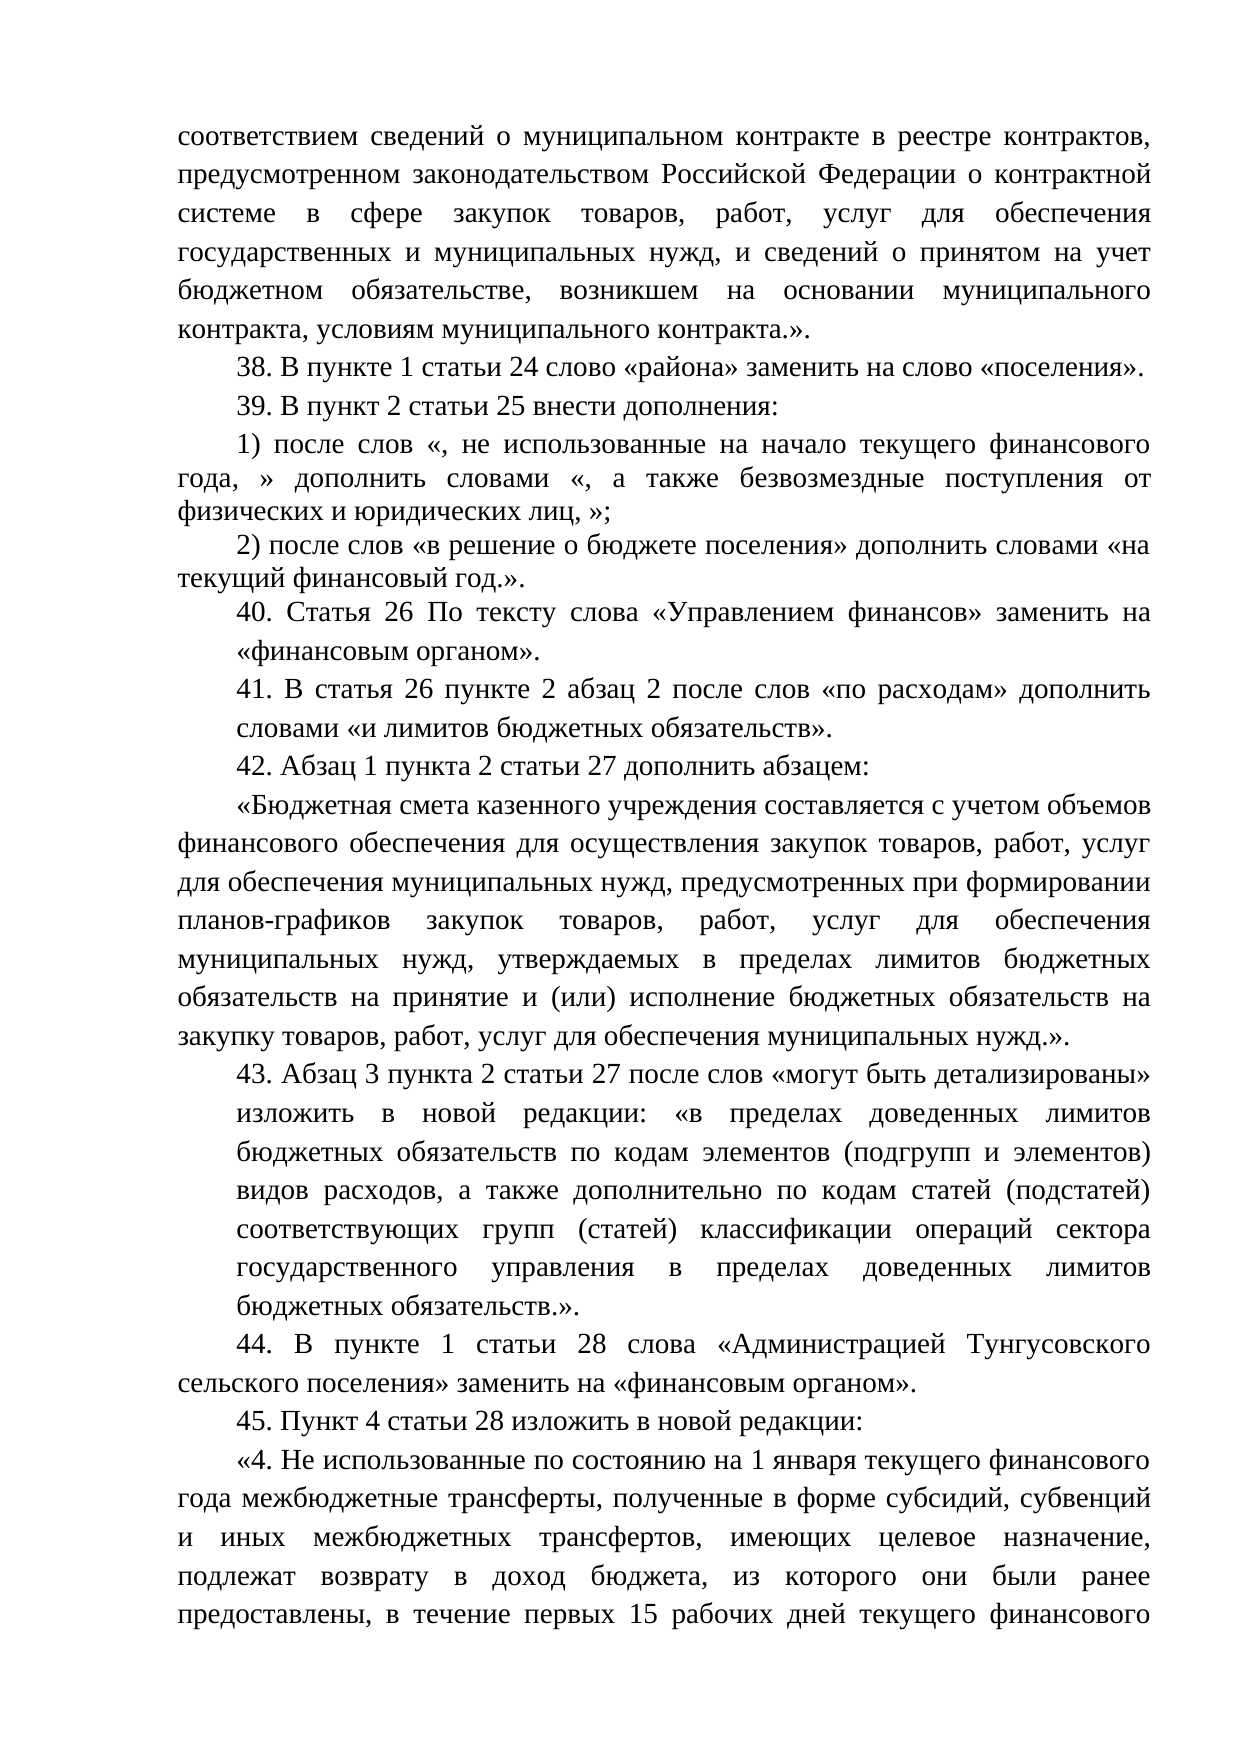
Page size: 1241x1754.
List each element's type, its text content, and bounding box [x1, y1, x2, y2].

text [177, 1442, 1152, 1630]
text 43. Абзац 3 пункта 2 статьи 27 после слов «могут быть детализированы» изложить в новой редакции: «в пределах доведенных лимитов бюджетных обязательств по кодам элементов (подгрупп и элементов) видов расходов, а также дополнительно по кодам статей (подстатей) соответствующих групп (статей) классификации операций сектора государственного управления в пределах доведенных лимитов бюджетных обязательств.». [236, 1057, 1152, 1321]
text 41. В статья 26 пункте 2 абзац 2 после слов «по расходам» дополнить словами «и лимитов бюджетных обязательств». [236, 671, 1152, 743]
text 44. В пункте 1 статьи 28 слова «Администрацией Тунгусовского сельского поселения» заменить на «финансовым органом». [177, 1326, 1152, 1398]
text 2) после слов «в решение о бюджете поселения» дополнить словами «на текущий финансовый год.». [177, 527, 1152, 594]
text 38. В пункте 1 статьи 24 слово «района» заменить на слово «поселения». [177, 349, 1152, 383]
text 45. Пункт 4 статьи 28 изложить в новой редакции: [177, 1403, 1152, 1437]
text «Бюджетная смета казенного учреждения составляется с учетом объемов финансового обеспечения для осуществления закупок товаров, работ, услуг для обеспечения муниципальных нужд, предусмотренных при формировании планов-графиков закупок товаров, работ, услуг для обеспечения муниципальных нужд, утверждаемых в пределах лимитов бюджетных обязательств на принятие и (или) исполнение бюджетных обязательств на закупку товаров, работ, услуг для обеспечения муниципальных нужд.». [177, 787, 1152, 1052]
text 1) после слов «, не использованные на начало текущего финансового года, » дополнить словами «, а также безвозмездные поступления от физических и юридических лиц, »; [177, 426, 1152, 527]
text 42. Абзац 1 пункта 2 статьи 27 дополнить абзацем: [177, 748, 1152, 782]
text 39. В пункт 2 статьи 25 внести дополнения: [177, 388, 1152, 421]
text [177, 118, 1152, 344]
text 40. Статья 26 По тексту слова «Управлением финансов» заменить на «финансовым органом». [236, 594, 1152, 666]
